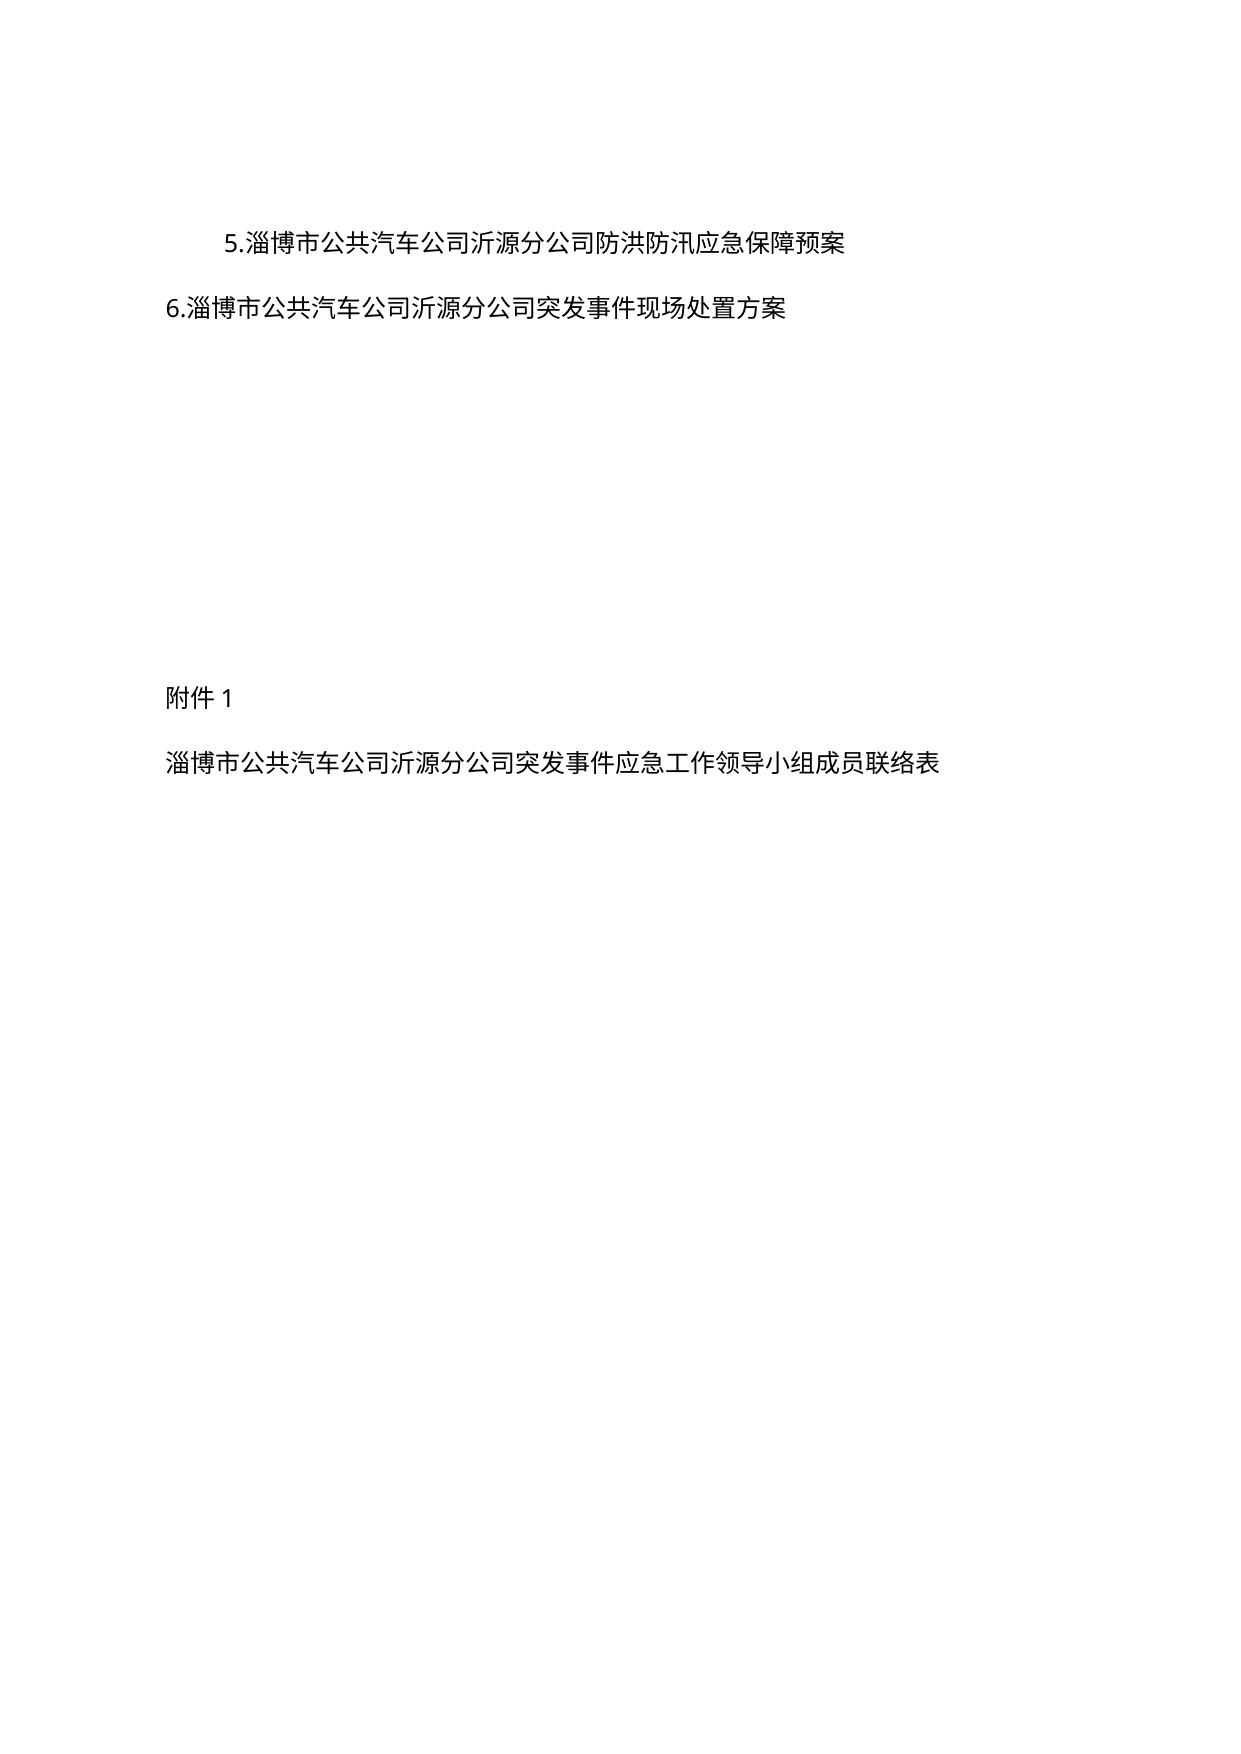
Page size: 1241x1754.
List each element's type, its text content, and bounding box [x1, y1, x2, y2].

text 6.淄博市公共汽车公司沂源分公司突发事件现场处置方案 [165, 274, 1087, 339]
text 附件1 [165, 664, 1087, 729]
text 5.淄博市公共汽车公司沂源分公司防洪防汛应急保障预案 [165, 209, 1087, 274]
text 淄博市公共汽车公司沂源分公司突发事件应急工作领导小组成员联络表 [165, 729, 1087, 794]
